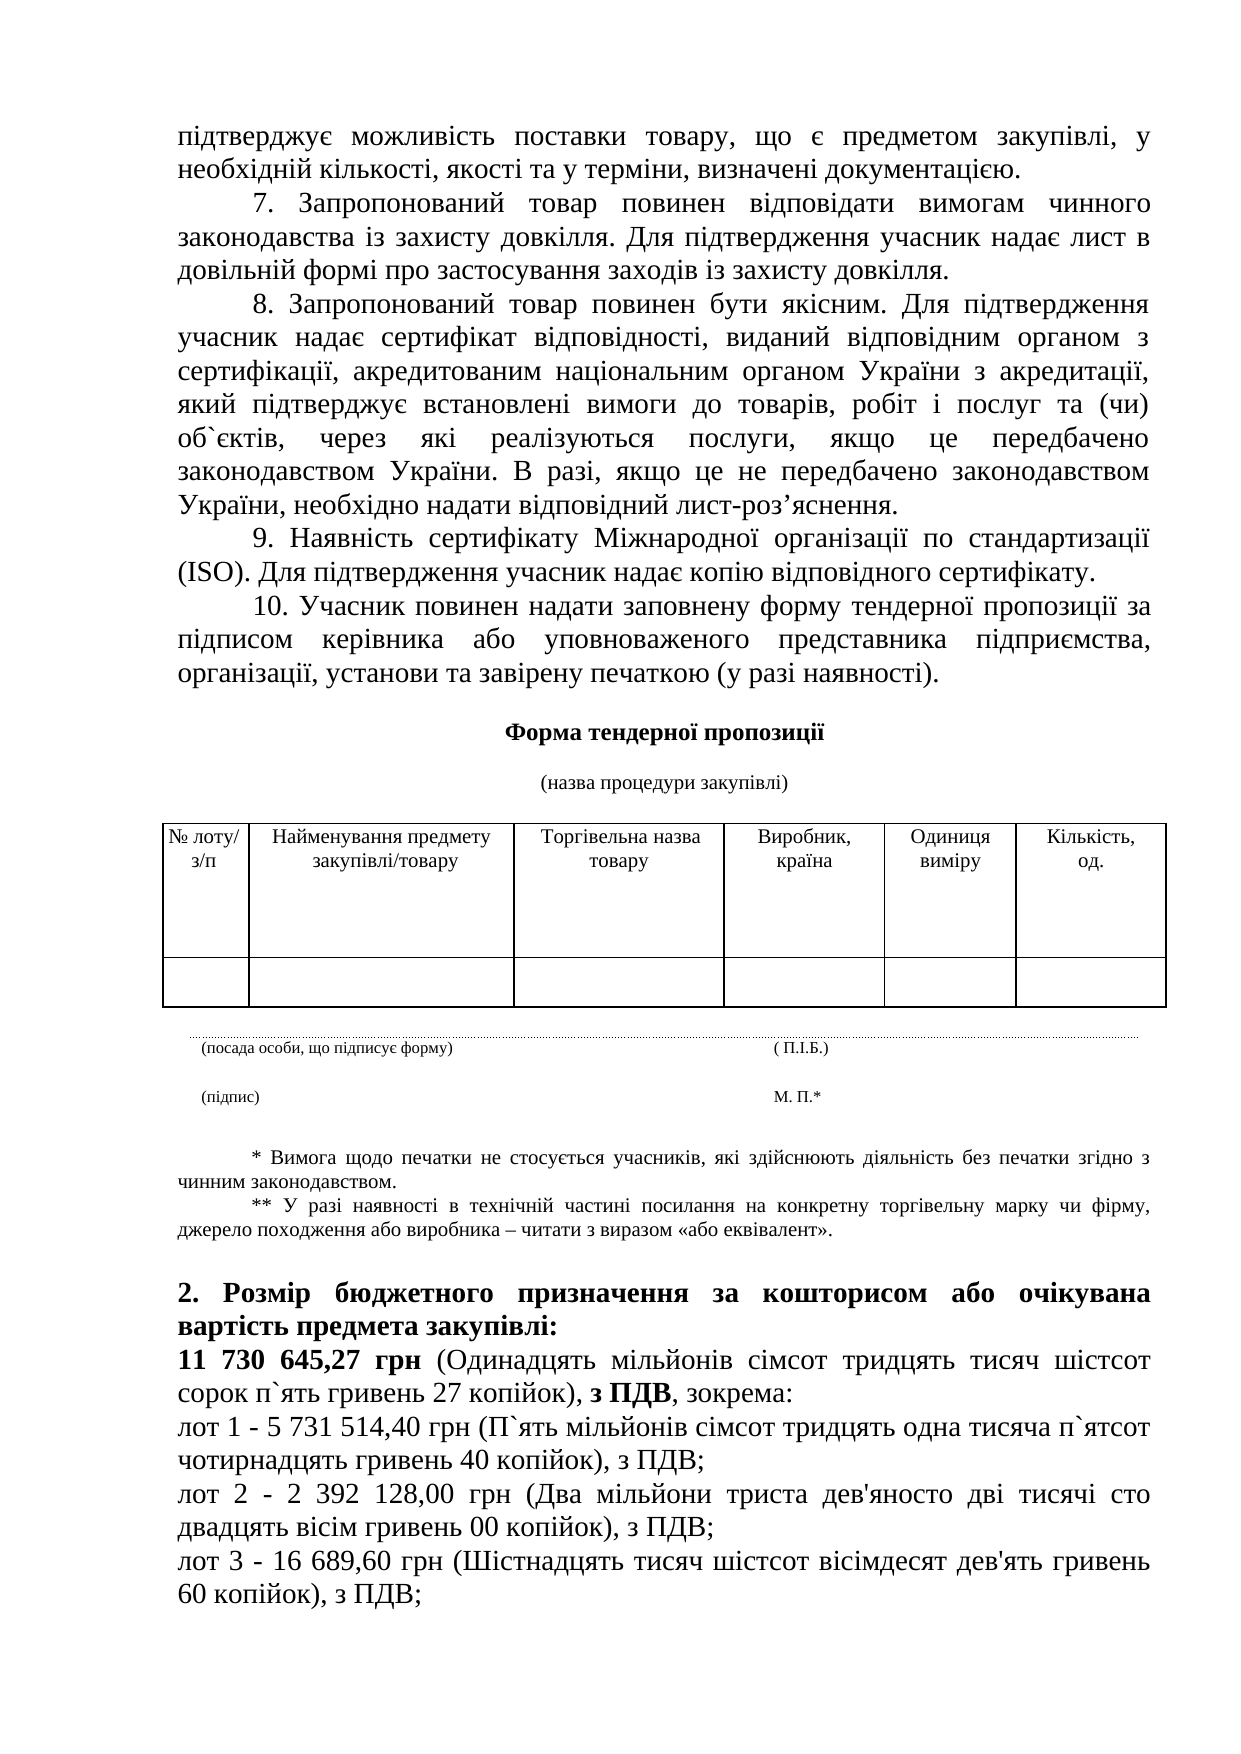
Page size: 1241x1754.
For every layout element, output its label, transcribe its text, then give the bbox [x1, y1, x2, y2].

table_cell [725, 958, 884, 1006]
table_cell [250, 958, 513, 1006]
text 7. Запропонований товар повинен відповідати вимогам чинного законодавства із захисту довкілля. Для підтвердження учасник надає лист в довільній формі про застосування заходів із захисту довкілля. [177, 185, 1152, 286]
text (назва процедури закупівлі) [177, 770, 1152, 794]
text ** У разі наявності в технічній частині посилання на конкретну торгівельну марку чи фірму, джерело походження або виробника – читати з виразом «або еквівалент». [177, 1193, 1152, 1241]
table_header Виробник, країна [725, 824, 884, 956]
table_cell [885, 958, 1015, 1006]
table_header Одиниця виміру [885, 824, 1015, 956]
table_header № лоту/ з/п [164, 824, 248, 956]
table_cell [1017, 958, 1165, 1006]
text лот 2 - 2 392 128,00 грн (Два мільйони триста дев'яносто дві тисячі сто двадцять вісім гривень 00 копійок), з ПДВ; [177, 1476, 1152, 1543]
table_header (посада особи, що підписує форму) (підпис) [190, 1036, 762, 1145]
text лот 3 - 16 689,60 грн (Шістнадцять тисяч шістсот вісімдесят дев'ять гривень 60 копійок), з ПДВ; [177, 1543, 1152, 1610]
table_header ( П.І.Б.) М. П.* [762, 1036, 1139, 1145]
text 9. Наявність сертифікату Міжнародної організації по стандартизації (ISO). Для підтвердження учасник надає копію відповідного сертифікату. [177, 521, 1150, 588]
text лот 1 - 5 731 514,40 грн (П`ять мiльйонiв сiмсот тридцять одна тисяча п`ятсот чотирнадцять гривень 40 копiйок), з ПДВ; [177, 1409, 1152, 1476]
table_cell [164, 958, 248, 1006]
table_header Найменування предмету закупівлі/товару [250, 824, 513, 956]
table_header Кількість, од. [1017, 824, 1165, 956]
text 11 730 645,27 грн (Одинадцять мiльйонiв сiмсот тридцять тисяч шiстсот сорок п`ять гривень 27 копiйок), з ПДВ, зокрема: [177, 1342, 1152, 1409]
text * Вимога щодо печатки не стосується учасників, які здійснюють діяльність без печатки згідно з чинним законодавством. [177, 1145, 1152, 1193]
table_header Торгівельна назва товару [515, 824, 723, 956]
text Форма тендерної пропозиції [177, 717, 1152, 746]
table_cell [515, 958, 723, 1006]
text 8. Запропонований товар повинен бути якісним. Для підтвердження учасник надає сертифікат відповідності, виданий відповідним органом з сертифікації, акредитованим національним органом України з акредитації, який підтверджує встановлені вимоги до товарів, робіт і послуг та (чи) об`єктів, через які реалізуються послуги, якщо це передбачено законодавством України. В разі, якщо це не передбачено законодавством України, необхідно надати відповідний лист-роз’яснення. [177, 286, 1150, 521]
text 10. Учасник повинен надати заповнену форму тендерної пропозиції за підписом керівника або уповноваженого представника підприємства, організації, установи та завірену печаткою (у разі наявності). [177, 588, 1152, 688]
text 2. Розмір бюджетного призначення за кошторисом або очікувана вартість предмета закупівлі: [177, 1275, 1152, 1342]
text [177, 118, 1152, 185]
